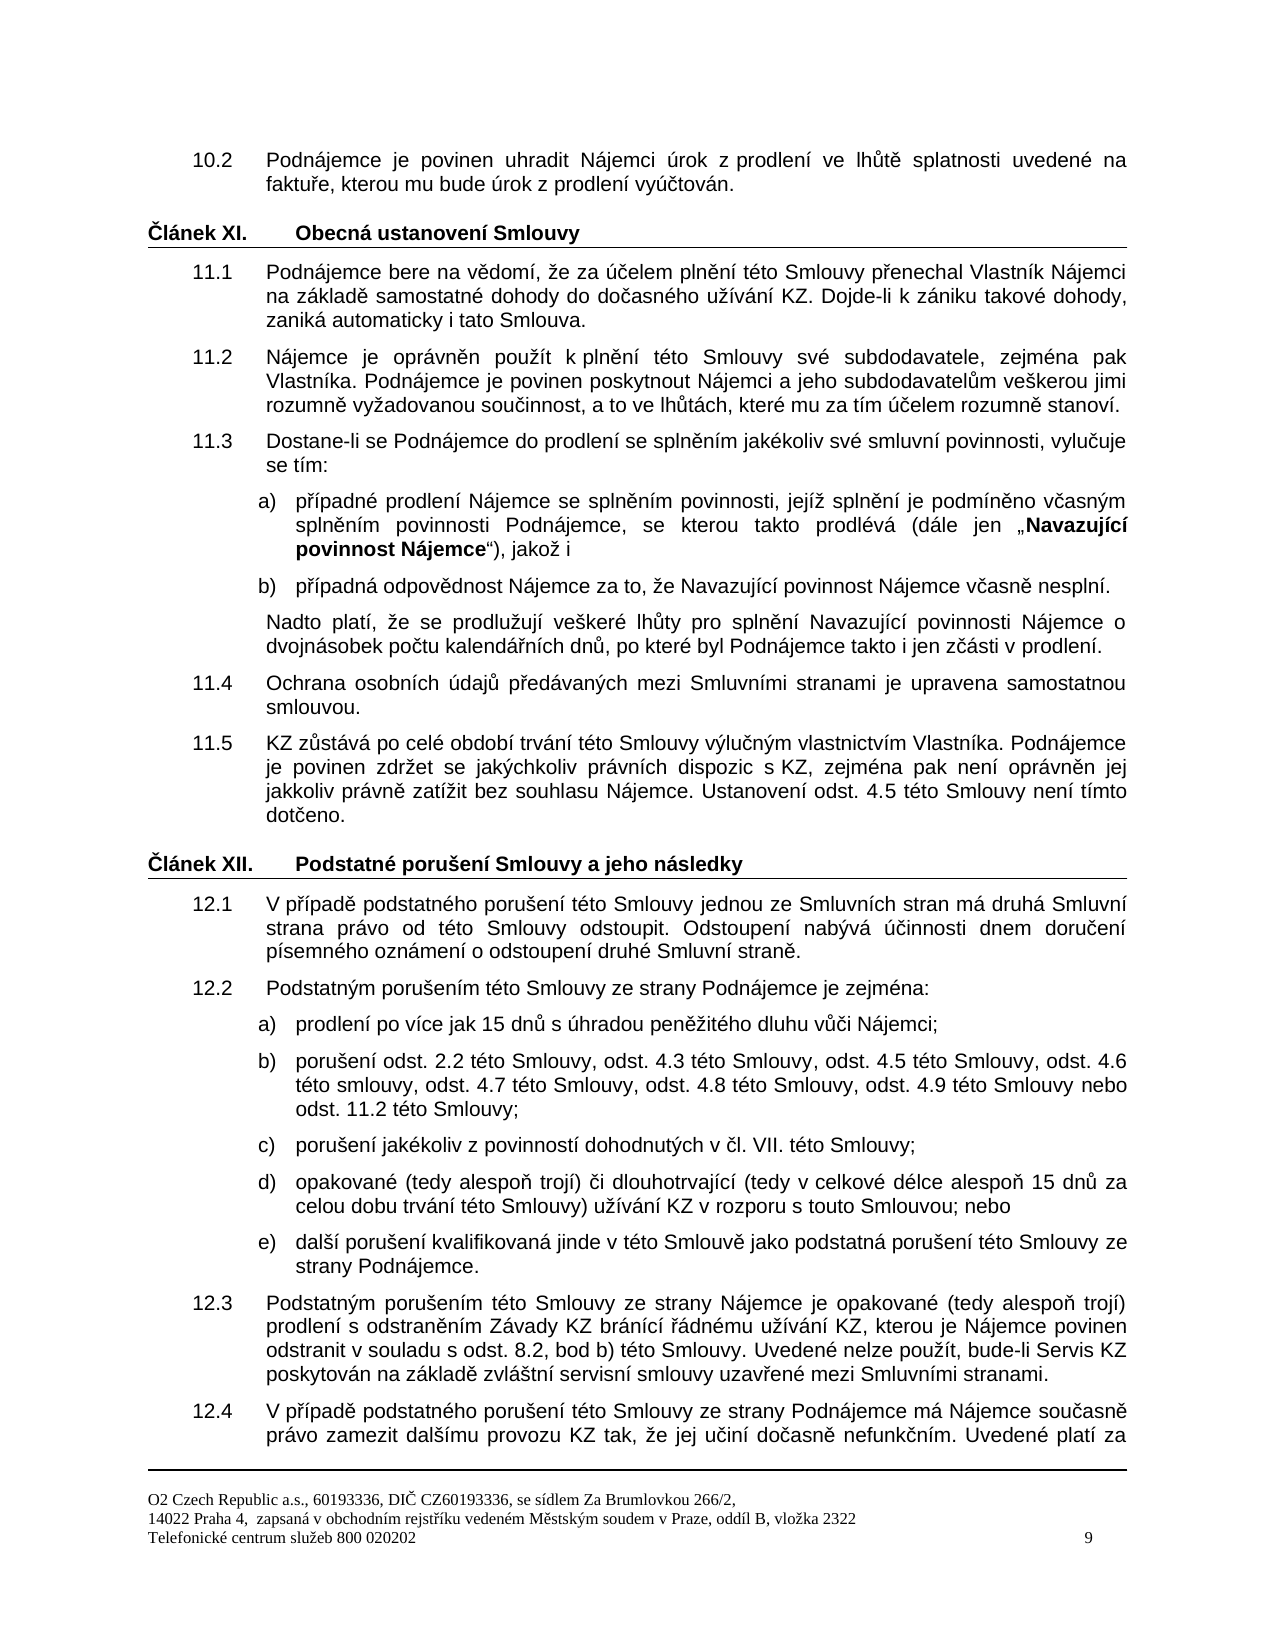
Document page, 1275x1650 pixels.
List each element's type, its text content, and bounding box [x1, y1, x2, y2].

list porušení jakékoliv z povinností dohodnutých v čl. VII. této Smlouvy; [258, 1133, 1127, 1157]
list opakované (tedy alespoň trojí) či dlouhotrvající (tedy v celkové délce alespoň 15 dnů za celou dobu trvání této Smlouvy) užívání KZ v rozporu s touto Smlouvou; nebo [258, 1169, 1127, 1217]
list Dostane-li se Podnájemce do prodlení se splněním jakékoliv své smluvní povinnosti, vylučuje se tím: [192, 429, 1127, 477]
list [192, 1399, 1127, 1447]
list V případě podstatného porušení této Smlouvy jednou ze Smluvních stran má druhá Smluvní strana právo od této Smlouvy odstoupit. Odstoupení nabývá účinnosti dnem doručení písemného oznámení o odstoupení druhé Smluvní straně. [192, 891, 1127, 963]
list prodlení po více jak 15 dnů s úhradou peněžitého dluhu vůči Nájemci; [258, 1012, 1127, 1036]
list Podnájemce bere na vědomí, že za účelem plnění této Smlouvy přenechal Vlastník Nájemci na základě samostatné dohody do dočasného užívání KZ. Dojde-li k zániku takové dohody, zaniká automaticky i tato Smlouva. [192, 260, 1127, 332]
text Nadto platí, že se prodlužují veškeré lhůty pro splnění Navazující povinnosti Nájemce o dvojnásobek počtu kalendářních dnů, po které byl Podnájemce takto i jen zčásti v prodlení. [266, 610, 1127, 658]
list Podstatným porušením této Smlouvy ze strany Podnájemce je zejména: [192, 976, 1127, 1000]
list KZ zůstává po celé období trvání této Smlouvy výlučným vlastnictvím Vlastníka. Podnájemce je povinen zdržet se jakýchkoliv právních dispozic s KZ, zejména pak není oprávněn jej jakkoliv právně zatížit bez souhlasu Nájemce. Ustanovení odst. 4.5 této Smlouvy není tímto dotčeno. [192, 731, 1127, 827]
list Nájemce je oprávněn použít k plnění této Smlouvy své subdodavatele, zejména pak Vlastníka. Podnájemce je povinen poskytnout Nájemci a jeho subdodavatelům veškerou jimi rozumně vyžadovanou součinnost, a to ve lhůtách, které mu za tím účelem rozumně stanoví. [192, 344, 1127, 416]
list případné prodlení Nájemce se splněním povinnosti, jejíž splnění je podmíněno včasným splněním povinnosti Podnájemce, se kterou takto prodlévá (dále jen „Navazující povinnost Nájemce“), jakož i [258, 489, 1127, 561]
list Podstatným porušením této Smlouvy ze strany Nájemce je opakované (tedy alespoň trojí) prodlení s odstraněním Závady KZ bránící řádnému užívání KZ, kterou je Nájemce povinen odstranit v souladu s odst. 8.2, bod b) této Smlouvy. Uvedené nelze použít, bude-li Servis KZ poskytován na základě zvláštní servisní smlouvy uzavřené mezi Smluvními stranami. [192, 1290, 1127, 1386]
list případná odpovědnost Nájemce za to, že Navazující povinnost Nájemce včasně nesplní. [258, 574, 1127, 598]
list Ochrana osobních údajů předávaných mezi Smluvními stranami je upravena samostatnou smlouvou. [192, 671, 1127, 718]
list další porušení kvalifikovaná jinde v této Smlouvě jako podstatná porušení této Smlouvy ze strany Podnájemce. [258, 1230, 1127, 1278]
subtitle Článek XI. Obecná ustanovení Smlouvy [148, 221, 1127, 247]
list porušení odst. 2.2 této Smlouvy, odst. 4.3 této Smlouvy, odst. 4.5 této Smlouvy, odst. 4.6 této smlouvy, odst. 4.7 této Smlouvy, odst. 4.8 této Smlouvy, odst. 4.9 této Smlouvy nebo odst. 11.2 této Smlouvy; [258, 1049, 1127, 1121]
list Podnájemce je povinen uhradit Nájemci úrok z prodlení ve lhůtě splatnosti uvedené na faktuře, kterou mu bude úrok z prodlení vyúčtován. [192, 148, 1127, 196]
subtitle Článek XII. Podstatné porušení Smlouvy a jeho následky [148, 852, 1127, 878]
